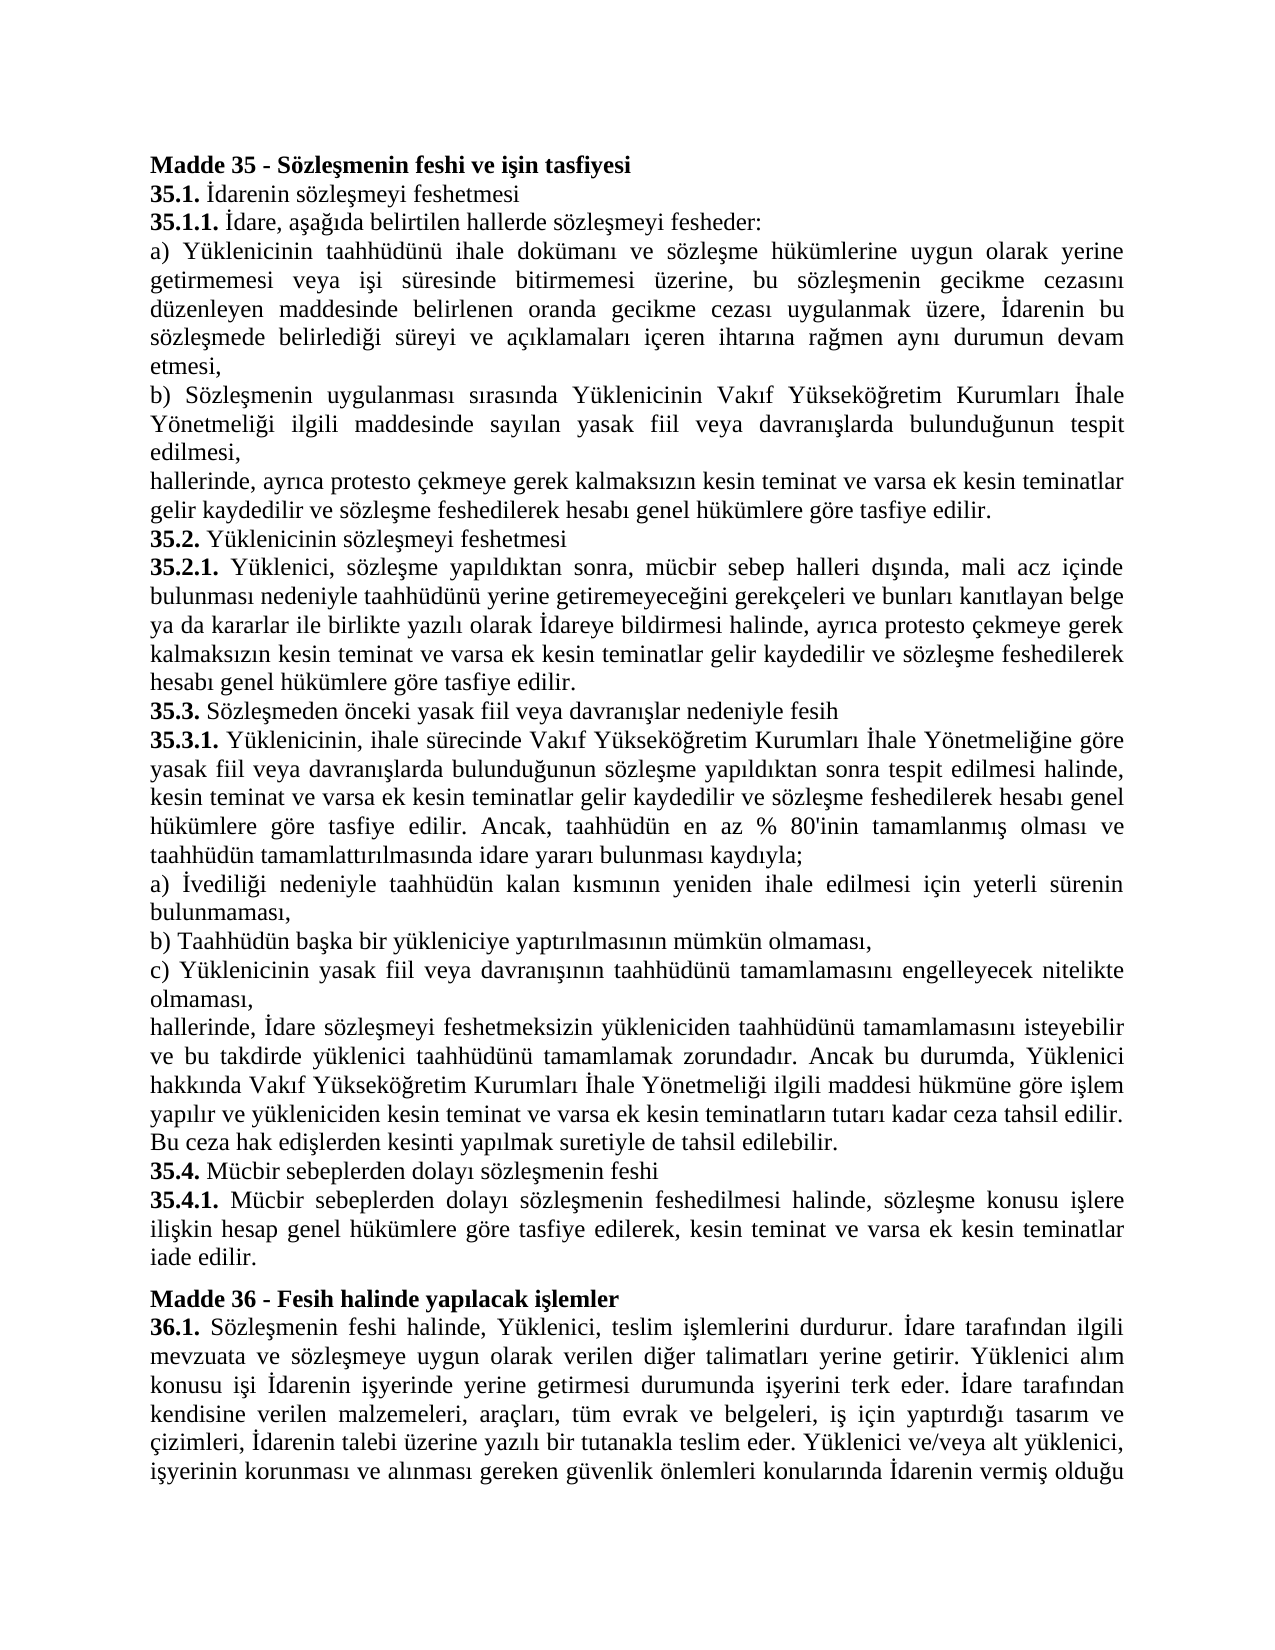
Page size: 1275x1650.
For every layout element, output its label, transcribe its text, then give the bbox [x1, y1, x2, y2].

text 35.3. Sözleşmeden önceki yasak fiil veya davranışlar nedeniyle fesih [150, 696, 1125, 725]
text b) Taahhüdün başka bir yükleniciye yaptırılmasının mümkün olmaması, [150, 926, 1125, 955]
text 35.2. Yüklenicinin sözleşmeyi feshetmesi [150, 524, 1125, 552]
text a) İvediliği nedeniyle taahhüdün kalan kısmının yeniden ihale edilmesi için yeterli sürenin bulunmaması, [150, 869, 1125, 926]
text Madde 36 - Fesih halinde yapılacak işlemler [150, 1284, 1125, 1312]
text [150, 1312, 1125, 1485]
text 35.4. Mücbir sebeplerden dolayı sözleşmenin feshi [150, 1156, 1125, 1185]
text a) Yüklenicinin taahhüdünü ihale dokümanı ve sözleşme hükümlerine uygun olarak yerine getirmemesi veya işi süresinde bitirmemesi üzerine, bu sözleşmenin gecikme cezasını düzenleyen maddesinde belirlenen oranda gecikme cezası uygulanmak üzere, İdarenin bu sözleşmede belirlediği süreyi ve açıklamaları içeren ihtarına rağmen aynı durumun devam etmesi, [150, 236, 1125, 380]
text b) Sözleşmenin uygulanması sırasında Yüklenicinin Vakıf Yükseköğretim Kurumları İhale Yönetmeliği ilgili maddesinde sayılan yasak fiil veya davranışlarda bulunduğunun tespit edilmesi, [150, 380, 1125, 466]
text 35.2.1. Yüklenici, sözleşme yapıldıktan sonra, mücbir sebep halleri dışında, mali acz içinde bulunması nedeniyle taahhüdünü yerine getiremeyeceğini gerekçeleri ve bunları kanıtlayan belge ya da kararlar ile birlikte yazılı olarak İdareye bildirmesi halinde, ayrıca protesto çekmeye gerek kalmaksızın kesin teminat ve varsa ek kesin teminatlar gelir kaydedilir ve sözleşme feshedilerek hesabı genel hükümlere göre tasfiye edilir. [150, 552, 1125, 696]
text hallerinde, ayrıca protesto çekmeye gerek kalmaksızın kesin teminat ve varsa ek kesin teminatlar gelir kaydedilir ve sözleşme feshedilerek hesabı genel hükümlere göre tasfiye edilir. [150, 466, 1125, 524]
text 35.3.1. Yüklenicinin, ihale sürecinde Vakıf Yükseköğretim Kurumları İhale Yönetmeliğine göre yasak fiil veya davranışlarda bulunduğunun sözleşme yapıldıktan sonra tespit edilmesi halinde, kesin teminat ve varsa ek kesin teminatlar gelir kaydedilir ve sözleşme feshedilerek hesabı genel hükümlere göre tasfiye edilir. Ancak, taahhüdün en az % 80'inin tamamlanmış olması ve taahhüdün tamamlattırılmasında idare yararı bulunması kaydıyla; [150, 725, 1125, 869]
text c) Yüklenicinin yasak fiil veya davranışının taahhüdünü tamamlamasını engelleyecek nitelikte olmaması, [150, 955, 1125, 1012]
text 35.1.1. İdare, aşağıda belirtilen hallerde sözleşmeyi fesheder: [150, 207, 1125, 236]
text Madde 35 - Sözleşmenin feshi ve işin tasfiyesi [150, 150, 1125, 179]
text 35.4.1. Mücbir sebeplerden dolayı sözleşmenin feshedilmesi halinde, sözleşme konusu işlere ilişkin hesap genel hükümlere göre tasfiye edilerek, kesin teminat ve varsa ek kesin teminatlar iade edilir. [150, 1185, 1125, 1271]
text 35.1. İdarenin sözleşmeyi feshetmesi [150, 179, 1125, 207]
text hallerinde, İdare sözleşmeyi feshetmeksizin yükleniciden taahhüdünü tamamlamasını isteyebilir ve bu takdirde yüklenici taahhüdünü tamamlamak zorundadır. Ancak bu durumda, Yüklenici hakkında Vakıf Yükseköğretim Kurumları İhale Yönetmeliği ilgili maddesi hükmüne göre işlem yapılır ve yükleniciden kesin teminat ve varsa ek kesin teminatların tutarı kadar ceza tahsil edilir. Bu ceza hak edişlerden kesinti yapılmak suretiyle de tahsil edilebilir. [150, 1012, 1125, 1156]
